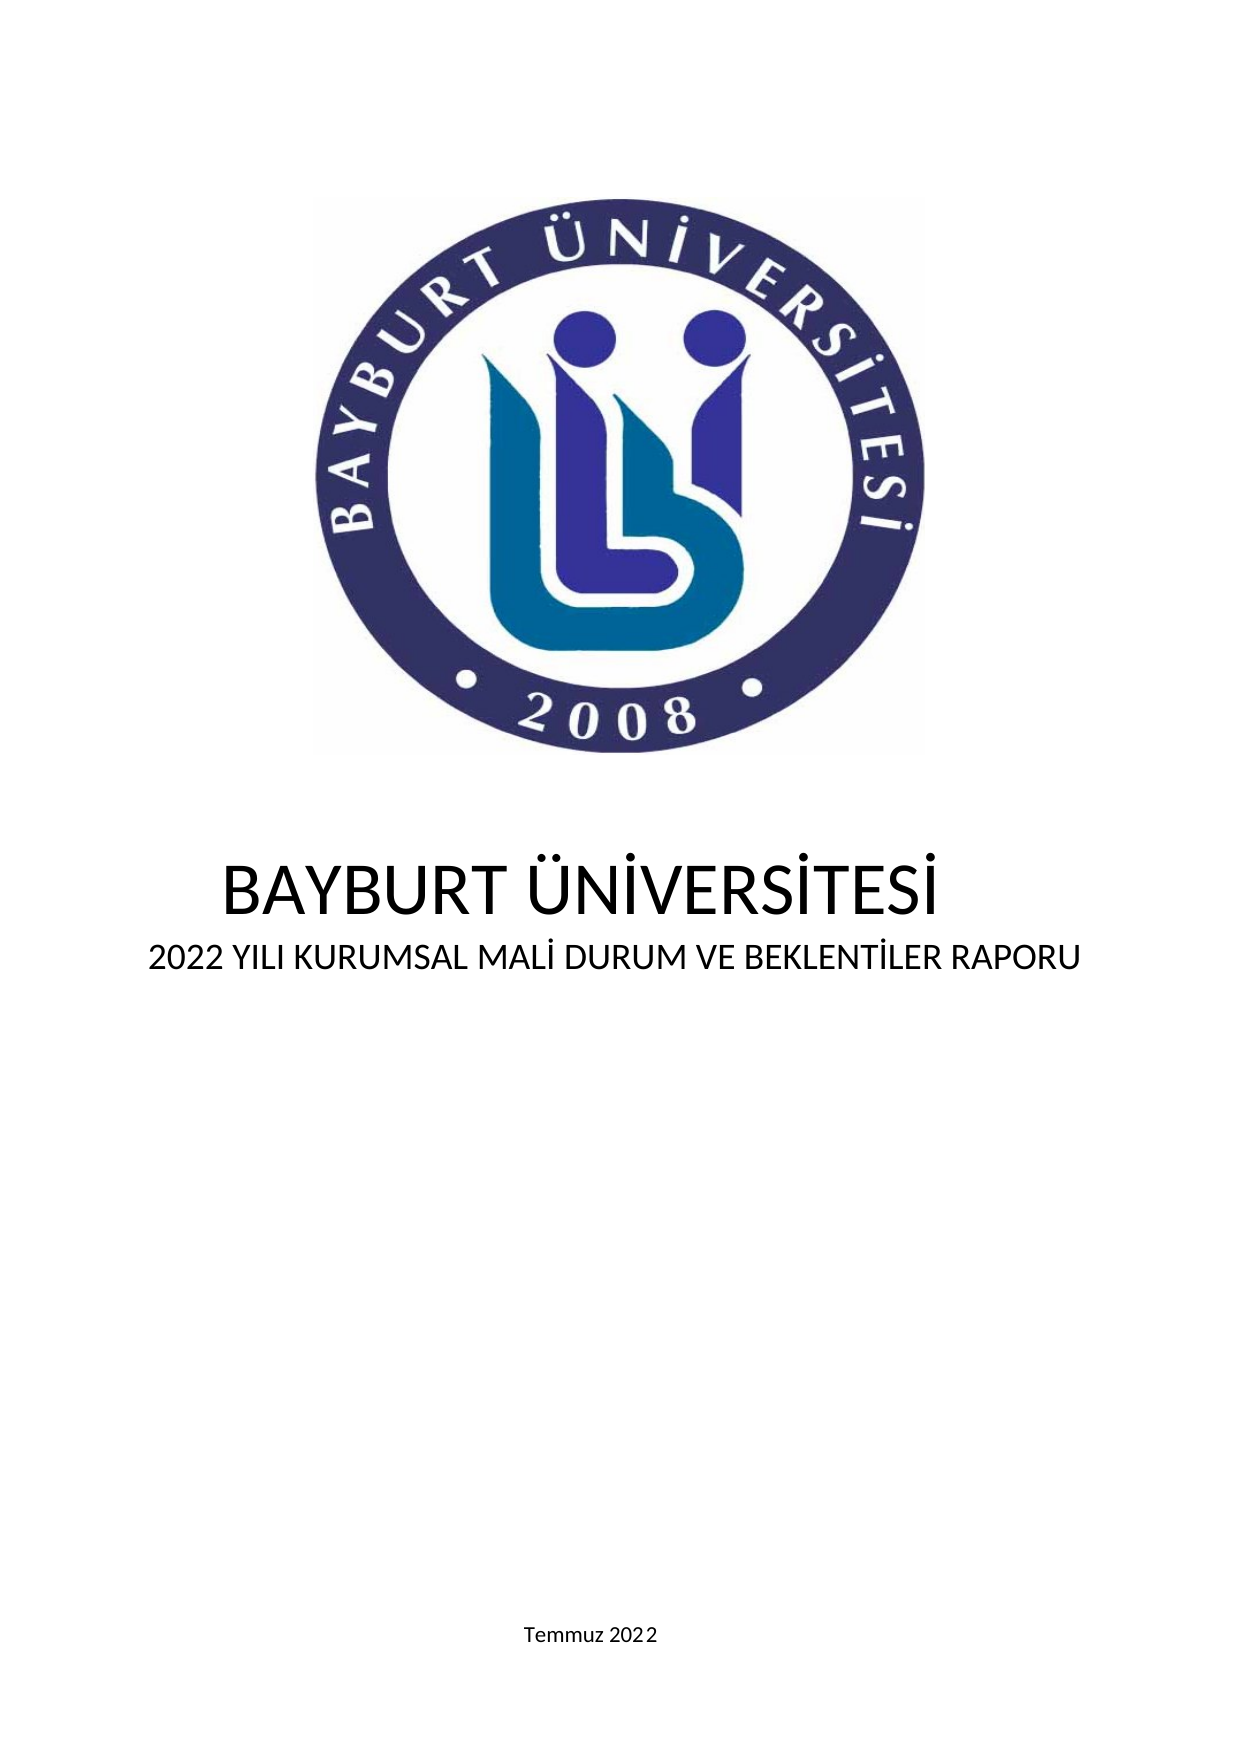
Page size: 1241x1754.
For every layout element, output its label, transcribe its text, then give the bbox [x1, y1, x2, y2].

picture [312, 197, 925, 754]
text 2022 YILI KURUMSAL MALİ DURUM VE BEKLENTİLER RAPORU [148, 933, 1093, 979]
text Temmuz 2022 [148, 1620, 1093, 1648]
text BAYBURT ÜNİVERSİTESİ [148, 841, 1093, 933]
